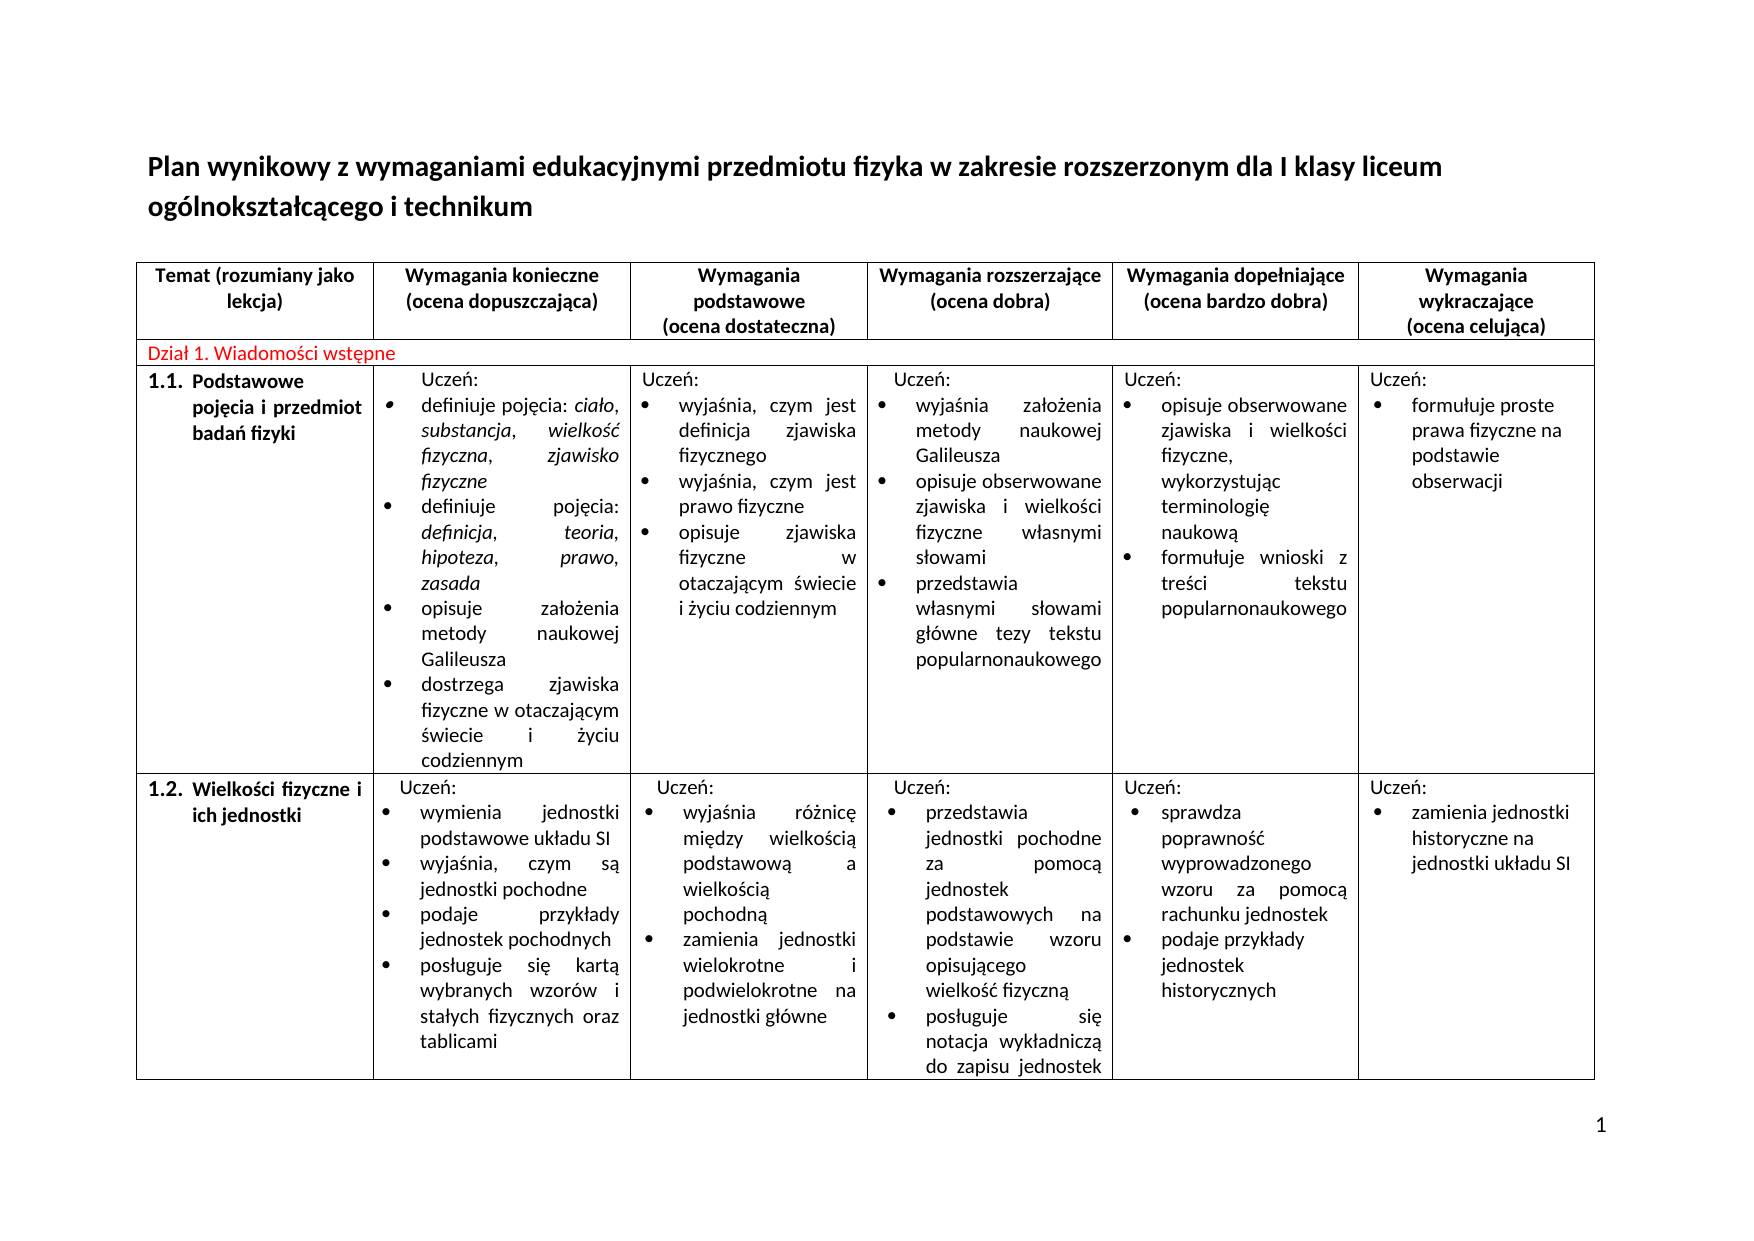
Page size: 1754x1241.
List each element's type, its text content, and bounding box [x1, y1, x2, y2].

table_cell Dział 1. Wiadomości wstępne [137, 340, 1594, 365]
table_header Wymagania konieczne (ocena dopuszczająca) [374, 263, 630, 339]
table_header Wymagania dopełniające (ocena bardzo dobra) [1113, 263, 1358, 339]
table_cell Podstawowe pojęcia i przedmiot badań fizyki [137, 366, 373, 773]
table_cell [137, 774, 373, 1079]
table_header Wymagania podstawowe (ocena dostateczna) [631, 263, 867, 339]
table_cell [374, 774, 630, 1079]
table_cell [631, 774, 867, 1079]
table_header Wymagania rozszerzające (ocena dobra) [868, 263, 1112, 339]
table_cell Uczeń: wyjaśnia założenia metody naukowej Galileusza opisuje obserwowane zjawiska i wielkości fizyczne własnymi słowami przedstawia własnymi słowami główne tezy tekstu popularnonaukowego [868, 366, 1112, 773]
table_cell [1359, 774, 1594, 1079]
table_cell Uczeń: wyjaśnia, czym jest definicja zjawiska fizycznego wyjaśnia, czym jest prawo fizyczne opisuje zjawiska fizyczne w otaczającym świecie i życiu codziennym [631, 366, 867, 773]
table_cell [1113, 774, 1358, 1079]
table_header Wymagania wykraczające (ocena celująca) [1359, 263, 1594, 339]
table_cell Uczeń: opisuje obserwowane zjawiska i wielkości fizyczne, wykorzystując terminologię naukową formułuje wnioski z treści tekstu popularnonaukowego [1113, 366, 1358, 773]
text Plan wynikowy z wymaganiami edukacyjnymi przedmiotu fizyka w zakresie rozszerzonym dla I klasy liceum ogólnokształcącego i technikum [148, 148, 1606, 224]
table_cell Uczeń: formułuje proste prawa fizyczne na podstawie obserwacji [1359, 366, 1594, 773]
table_cell Uczeń: definiuje pojęcia: ciało, substancja, wielkość fizyczna, zjawisko fizyczne definiuje pojęcia: definicja, teoria, hipoteza, prawo, zasada opisuje założenia metody naukowej Galileusza dostrzega zjawiska fizyczne w otaczającym świecie i życiu codziennym [374, 366, 630, 773]
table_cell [868, 774, 1112, 1079]
table_header Temat (rozumiany jako lekcja) [137, 263, 373, 339]
